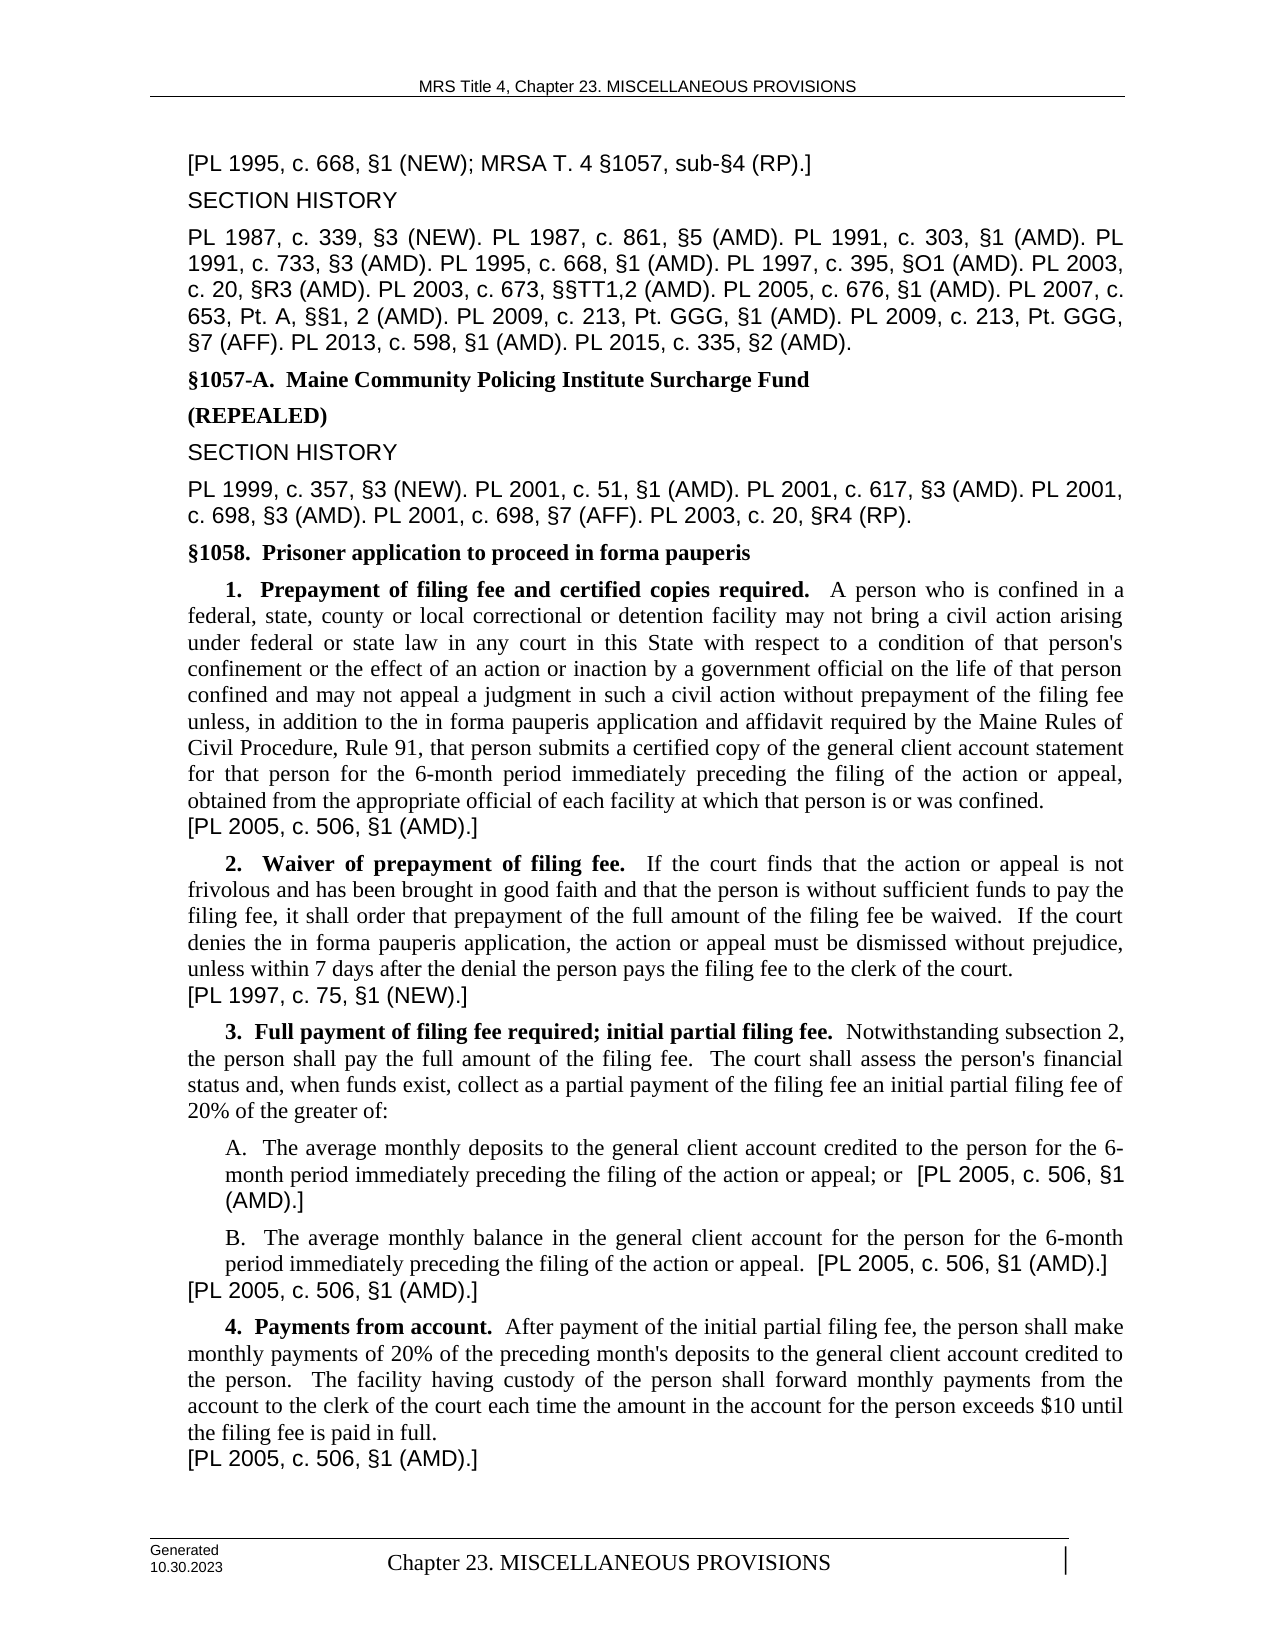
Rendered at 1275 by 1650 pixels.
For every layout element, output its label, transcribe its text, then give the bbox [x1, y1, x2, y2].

text 2. Waiver of prepayment of filing fee. If the court finds that the action or appeal is not frivolous and has been brought in good faith and that the person is without sufficient funds to pay the filing fee, it shall order that prepayment of the full amount of the filing fee be waived. If the court denies the in forma pauperis application, the action or appeal must be dismissed without prejudice, unless within 7 days after the denial the person pays the filing fee to the clerk of the court. [187, 850, 1125, 982]
text §1058. Prisoner application to proceed in forma pauperis [187, 539, 1125, 566]
text 3. Full payment of filing fee required; initial partial filing fee. Notwithstanding subsection 2, the person shall pay the full amount of the filing fee. The court shall assess the person's financial status and, when funds exist, collect as a partial payment of the filing fee an initial partial filing fee of 20% of the greater of: [187, 1018, 1125, 1124]
text [PL 2005, c. 506, §1 (AMD).] [187, 813, 1125, 839]
text B. The average monthly balance in the general client account for the person for the 6-month period immediately preceding the filing of the action or appeal. [PL 2005, c. 506, §1 (AMD).] [225, 1224, 1125, 1277]
text §1057-A. Maine Community Policing Institute Surcharge Fund [187, 366, 1125, 392]
text 1. Prepayment of filing fee and certified copies required. A person who is confined in a federal, state, county or local correctional or detention facility may not bring a civil action arising under federal or state law in any court in this State with respect to a condition of that person's confinement or the effect of an action or inaction by a government official on the life of that person confined and may not appeal a judgment in such a civil action without prepayment of the filing fee unless, in addition to the in forma pauperis application and affidavit required by the Maine Rules of Civil Procedure, Rule 91, that person submits a certified copy of the general client account statement for that person for the 6-month period immediately preceding the filing of the action or appeal, obtained from the appropriate official of each facility at which that person is or was confined. [187, 576, 1125, 813]
text [PL 1997, c. 75, §1 (NEW).] [187, 982, 1125, 1008]
text SECTION HISTORY [187, 439, 1125, 466]
text [PL 2005, c. 506, §1 (AMD).] [187, 1277, 1125, 1303]
text SECTION HISTORY [187, 187, 1125, 213]
text (REPEALED) [187, 402, 1125, 429]
text A. The average monthly deposits to the general client account credited to the person for the 6-month period immediately preceding the filing of the action or appeal; or [PL 2005, c. 506, §1 (AMD).] [225, 1134, 1125, 1213]
text [PL 1995, c. 668, §1 (NEW); MRSA T. 4 §1057, sub-§4 (RP).] [187, 150, 1125, 176]
text 4. Payments from account. After payment of the initial partial filing fee, the person shall make monthly payments of 20% of the preceding month's deposits to the general client account credited to the person. The facility having custody of the person shall forward monthly payments from the account to the clerk of the court each time the amount in the account for the person exceeds $10 until the filing fee is paid in full. [187, 1313, 1125, 1445]
text PL 1999, c. 357, §3 (NEW). PL 2001, c. 51, §1 (AMD). PL 2001, c. 617, §3 (AMD). PL 2001, c. 698, §3 (AMD). PL 2001, c. 698, §7 (AFF). PL 2003, c. 20, §R4 (RP). [187, 476, 1125, 529]
text PL 1987, c. 339, §3 (NEW). PL 1987, c. 861, §5 (AMD). PL 1991, c. 303, §1 (AMD). PL 1991, c. 733, §3 (AMD). PL 1995, c. 668, §1 (AMD). PL 1997, c. 395, §O1 (AMD). PL 2003, c. 20, §R3 (AMD). PL 2003, c. 673, §§TT1,2 (AMD). PL 2005, c. 676, §1 (AMD). PL 2007, c. 653, Pt. A, §§1, 2 (AMD). PL 2009, c. 213, Pt. GGG, §1 (AMD). PL 2009, c. 213, Pt. GGG, §7 (AFF). PL 2013, c. 598, §1 (AMD). PL 2015, c. 335, §2 (AMD). [187, 223, 1125, 355]
text [PL 2005, c. 506, §1 (AMD).] [187, 1445, 1125, 1472]
